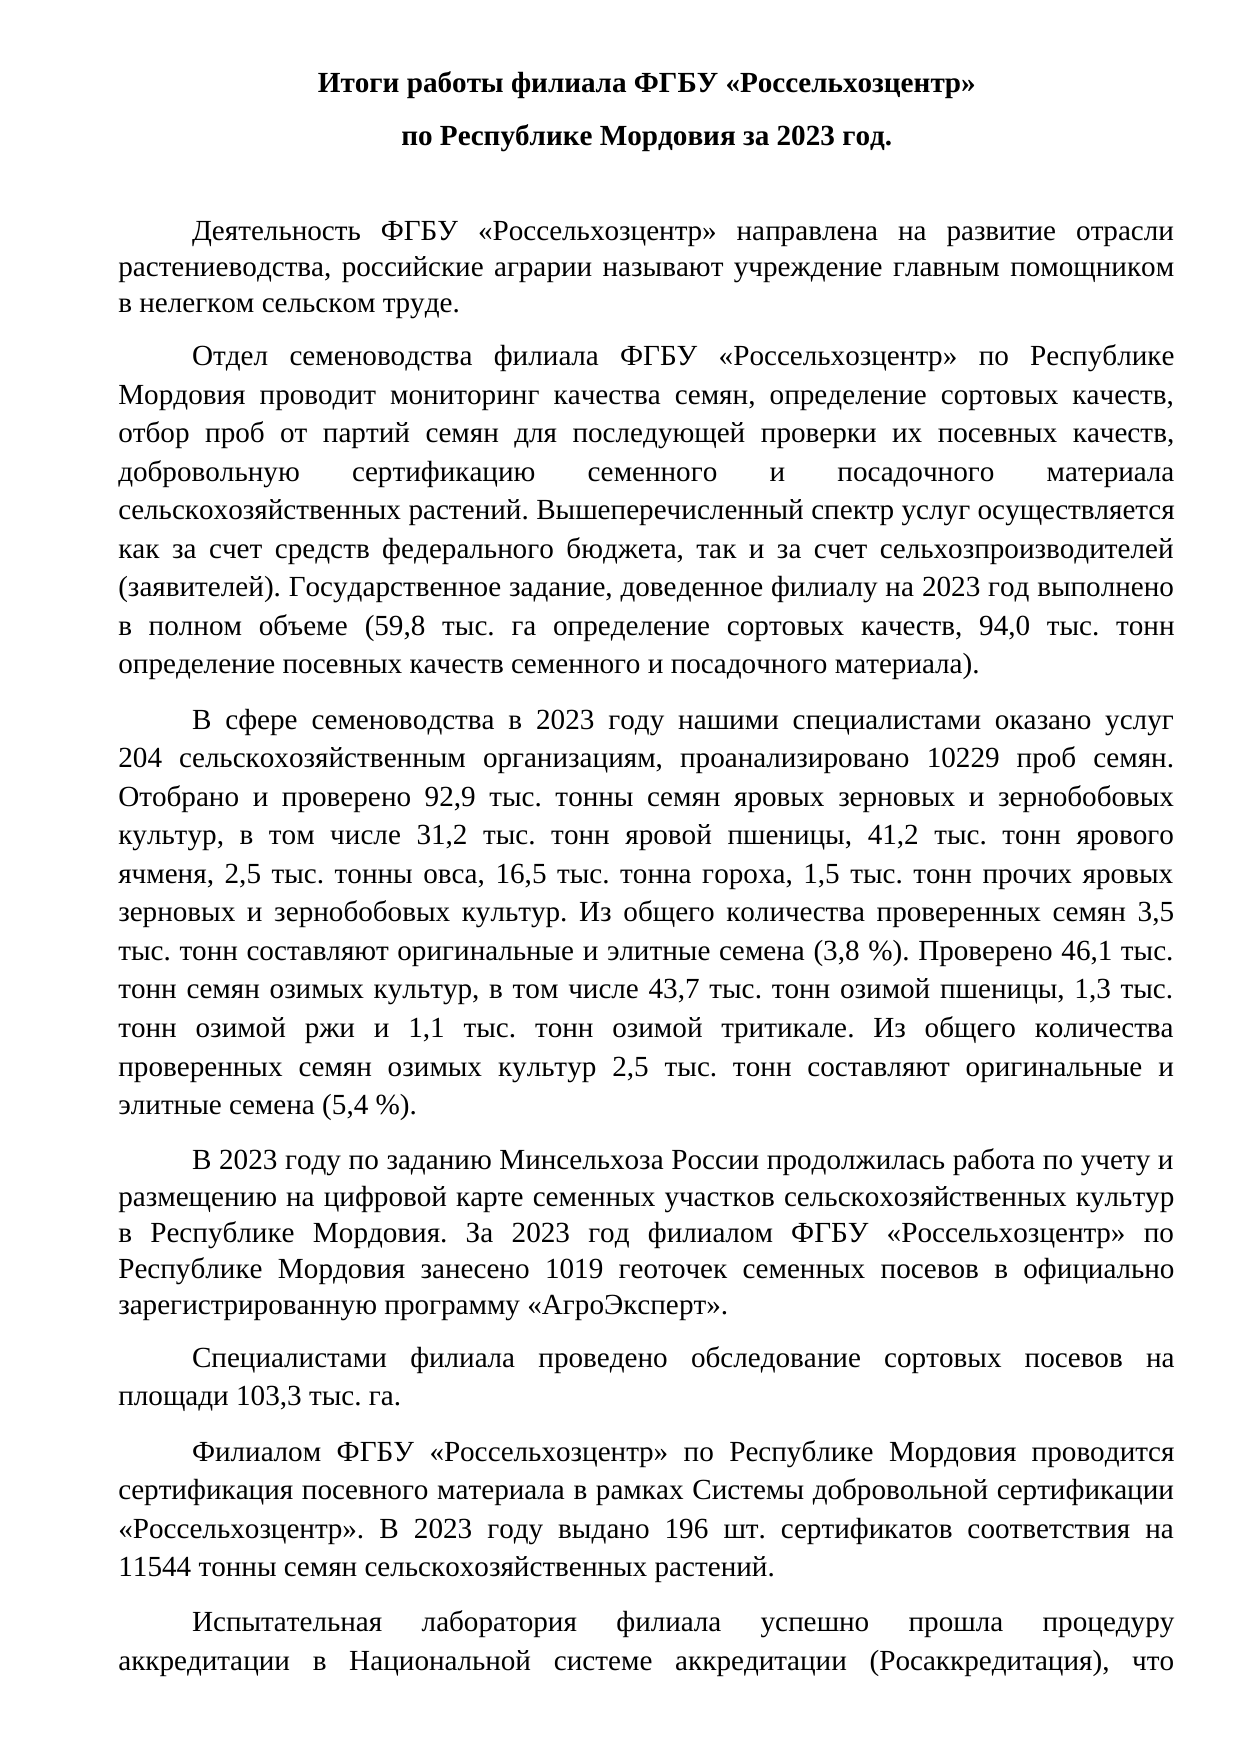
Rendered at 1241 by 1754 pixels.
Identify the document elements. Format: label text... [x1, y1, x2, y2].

text Итоги работы филиала ФГБУ «Россельхозцентр» [118, 65, 1175, 98]
text Филиалом ФГБУ «Россельхозцентр» по Республике Мордовия проводится сертификация посевного материала в рамках Системы добровольной сертификации «Россельхозцентр». В 2023 году выдано 196 шт. сертификатов соответствия на 11544 тонны семян сельскохозяйственных растений. [118, 1434, 1175, 1583]
text Отдел семеноводства филиала ФГБУ «Россельхозцентр» по Республике Мордовия проводит мониторинг качества семян, определение сортовых качеств, отбор проб от партий семян для последующей проверки их посевных качеств, добровольную сертификацию семенного и посадочного материала сельскохозяйственных растений. Вышеперечисленный спектр услуг осуществляется как за счет средств федерального бюджета, так и за счет сельхозпроизводителей (заявителей). Государственное задание, доведенное филиалу на 2023 год выполнено в полном объеме (59,8 тыс. га определение сортовых качеств, 94,0 тыс. тонн определение посевных качеств семенного и посадочного материала). [118, 338, 1175, 680]
text В 2023 году по заданию Минсельхоза России продолжилась работа по учету и размещению на цифровой карте семенных участков сельскохозяйственных культур в Республике Мордовия. За 2023 год филиалом ФГБУ «Россельхозцентр» по Республике Мордовия занесено 1019 геоточек семенных посевов в официально зарегистрированную программу «АгроЭксперт». [118, 1142, 1175, 1321]
text Деятельность ФГБУ «Россельхозцентр» направлена на развитие отрасли растениеводства, российские аграрии называют учреждение главным помощником в нелегком сельском труде. [118, 213, 1175, 319]
text по Республике Мордовия за 2023 год. [118, 118, 1175, 151]
text Специалистами филиала проведено обследование сортовых посевов на площади 103,3 тыс. га. [118, 1340, 1175, 1412]
text В сфере семеноводства в 2023 году нашими специалистами оказано услуг 204 сельскохозяйственным организациям, проанализировано 10229 проб семян. Отобрано и проверено 92,9 тыс. тонны семян яровых зерновых и зернобобовых культур, в том числе 31,2 тыс. тонн яровой пшеницы, 41,2 тыс. тонн ярового ячменя, 2,5 тыс. тонны овса, 16,5 тыс. тонна гороха, 1,5 тыс. тонн прочих яровых зерновых и зернобобовых культур. Из общего количества проверенных семян 3,5 тыс. тонн составляют оригинальные и элитные семена (3,8 %). Проверено 46,1 тыс. тонн семян озимых культур, в том числе 43,7 тыс. тонн озимой пшеницы, 1,3 тыс. тонн озимой ржи и 1,1 тыс. тонн озимой тритикале. Из общего количества проверенных семян озимых культур 2,5 тыс. тонн составляют оригинальные и элитные семена (5,4 %). [118, 702, 1175, 1121]
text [118, 1604, 1175, 1677]
